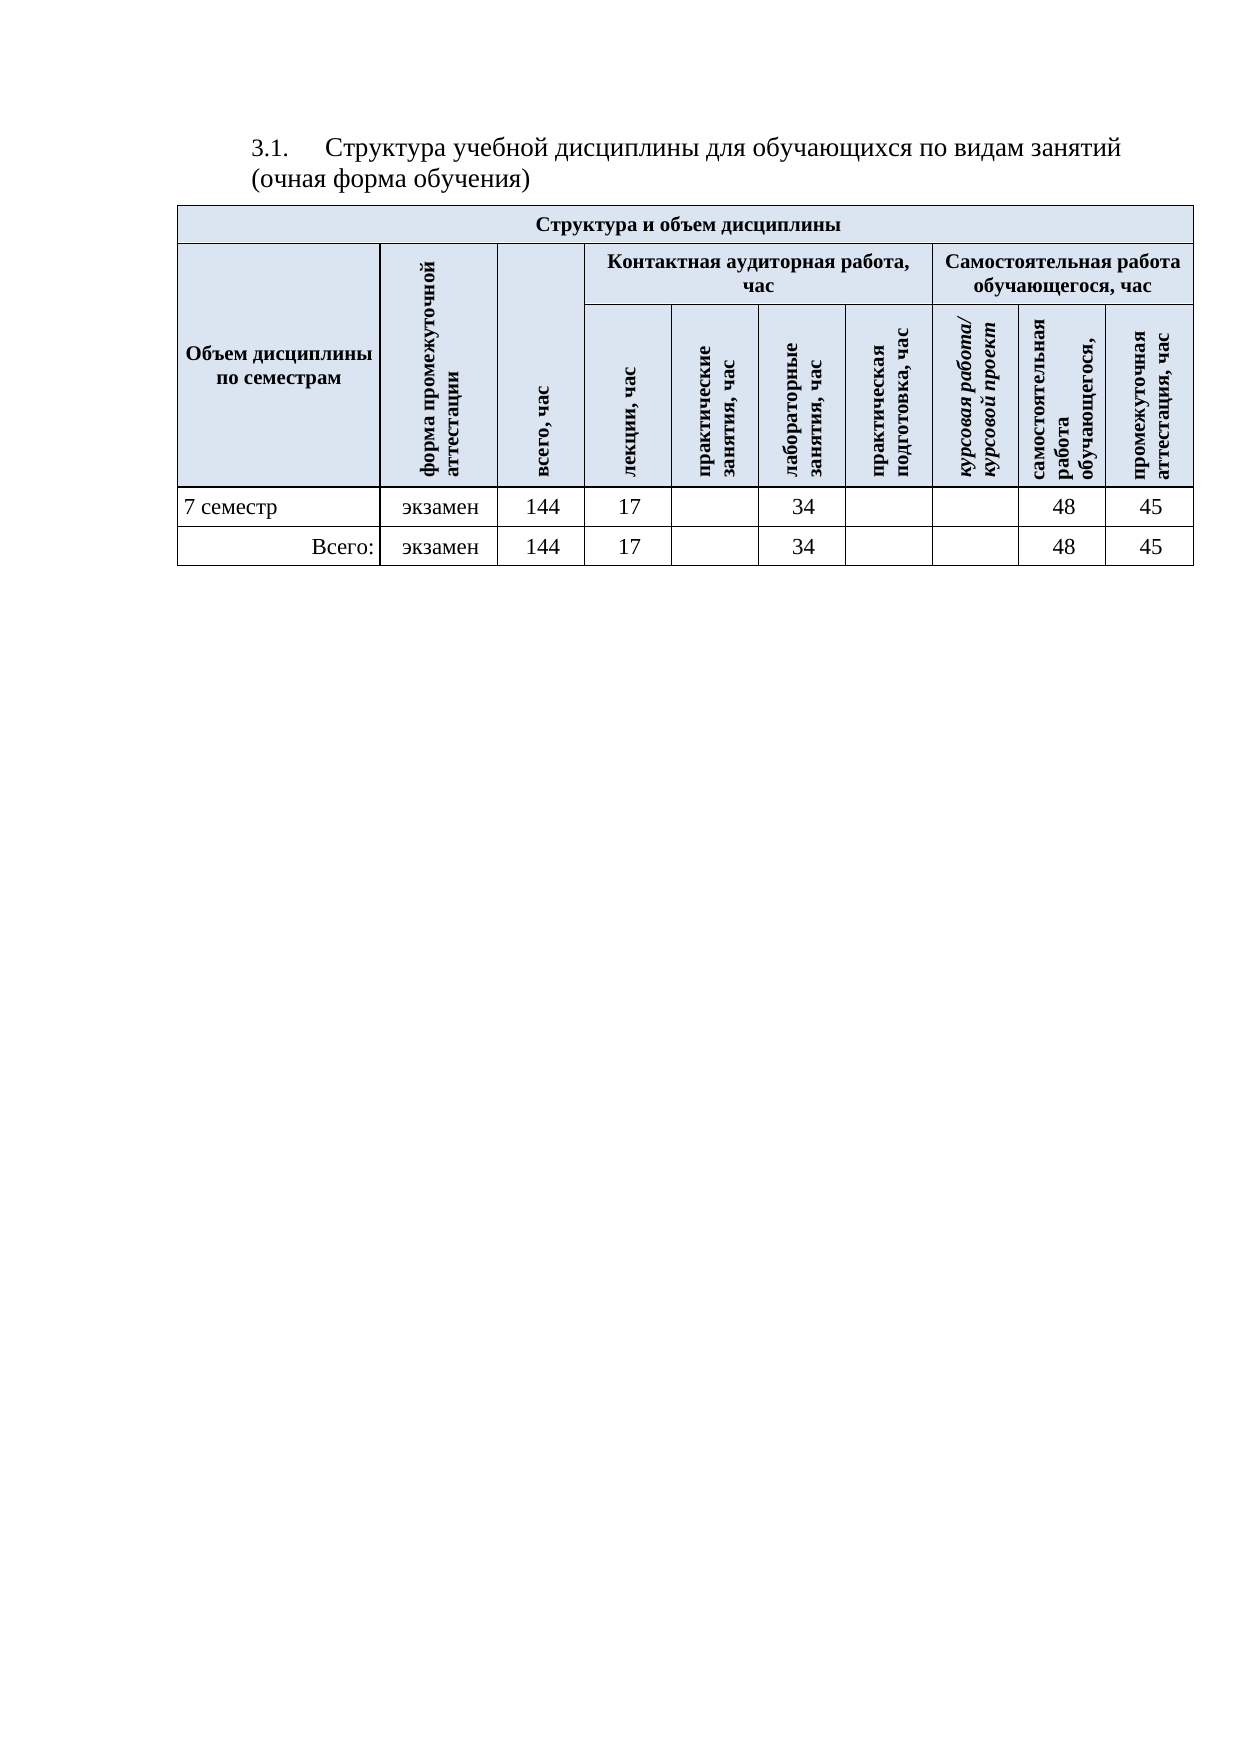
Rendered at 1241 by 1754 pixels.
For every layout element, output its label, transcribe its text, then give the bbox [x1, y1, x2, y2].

table_cell 144 [498, 527, 584, 565]
table_cell практические занятия, час [672, 305, 758, 486]
table_cell [672, 488, 758, 526]
table_cell лекции, час [585, 305, 671, 486]
subtitle Структура учебной дисциплины для обучающихся по видам занятий (очная форма обучения) [251, 131, 1181, 193]
table_cell курсовая работа/ курсовой проект [933, 305, 1018, 486]
table_cell 45 [1106, 488, 1193, 526]
table_cell [672, 527, 758, 565]
table_cell [846, 488, 932, 526]
table_header Структура и объем дисциплины [178, 206, 1193, 242]
table_cell Объем дисциплины по семестрам [178, 244, 379, 486]
table_cell [933, 488, 1018, 526]
table_cell [846, 527, 932, 565]
table_cell экзамен [381, 527, 497, 565]
table_cell форма промежуточной аттестации [381, 244, 497, 486]
table_cell Самостоятельная работа обучающегося, час [933, 244, 1193, 303]
table_cell 17 [585, 527, 671, 565]
table_cell самостоятельная работа обучающегося, час [1019, 305, 1105, 486]
table_cell лабораторные занятия, час [759, 305, 845, 486]
table_cell 48 [1019, 488, 1105, 526]
table_cell 17 [585, 488, 671, 526]
table_cell 48 [1019, 527, 1105, 565]
table_cell 7 семестр [178, 488, 379, 526]
table_cell [933, 527, 1018, 565]
table_cell экзамен [381, 488, 497, 526]
table_cell Контактная аудиторная работа, час [585, 244, 932, 303]
table_cell всего, час [498, 244, 584, 486]
table_cell 144 [498, 488, 584, 526]
table_cell 34 [759, 488, 845, 526]
table_cell Всего: [178, 527, 379, 565]
table_cell практическая подготовка, час [846, 305, 932, 486]
table_cell промежуточная аттестация, час [1106, 305, 1193, 486]
table_cell 45 [1106, 527, 1193, 565]
table_cell 34 [759, 527, 845, 565]
